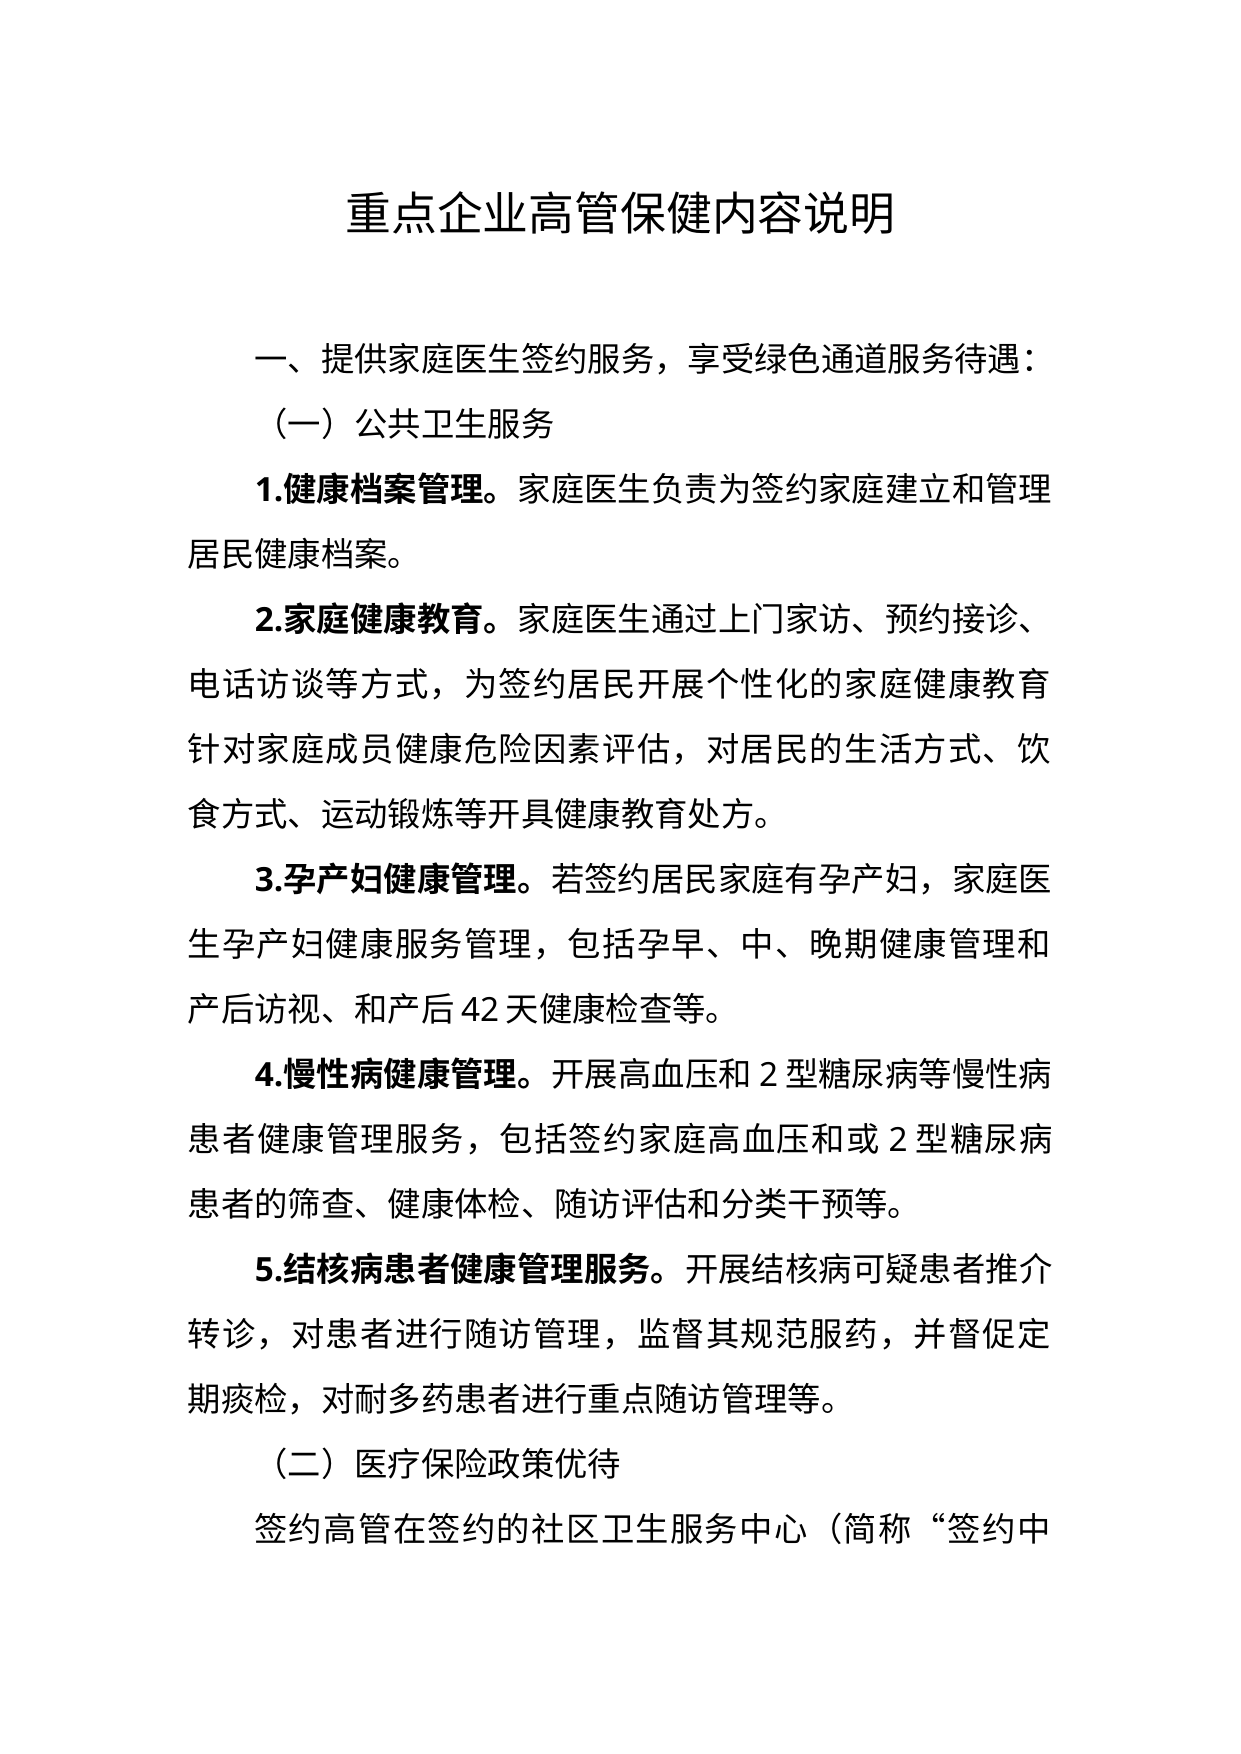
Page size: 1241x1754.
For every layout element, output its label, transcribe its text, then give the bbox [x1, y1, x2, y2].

text 一、提供家庭医生签约服务，享受绿色通道服务待遇： [187, 324, 1053, 389]
text 5.结核病患者健康管理服务。开展结核病可疑患者推介转诊，对患者进行随访管理，监督其规范服药，并督促定期痰检，对耐多药患者进行重点随访管理等。 [187, 1234, 1053, 1429]
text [187, 1494, 1053, 1559]
text 1.健康档案管理。家庭医生负责为签约家庭建立和管理居民健康档案。 [187, 454, 1053, 584]
text 2.家庭健康教育。家庭医生通过上门家访、预约接诊、电话访谈等方式，为签约居民开展个性化的家庭健康教育，针对家庭成员健康危险因素评估，对居民的生活方式、饮食方式、运动锻炼等开具健康教育处方。 [187, 584, 1053, 844]
text （二）医疗保险政策优待 [187, 1429, 1053, 1494]
text （一）公共卫生服务 [187, 389, 1053, 454]
text 3.孕产妇健康管理。若签约居民家庭有孕产妇，家庭医生孕产妇健康服务管理，包括孕早、中、晚期健康管理和产后访视、和产后42天健康检查等。 [187, 844, 1053, 1039]
text 4.慢性病健康管理。开展高血压和2型糖尿病等慢性病患者健康管理服务，包括签约家庭高血压和或2型糖尿病患者的筛查、健康体检、随访评估和分类干预等。 [187, 1039, 1053, 1234]
text 重点企业高管保健内容说明 [187, 162, 1053, 259]
